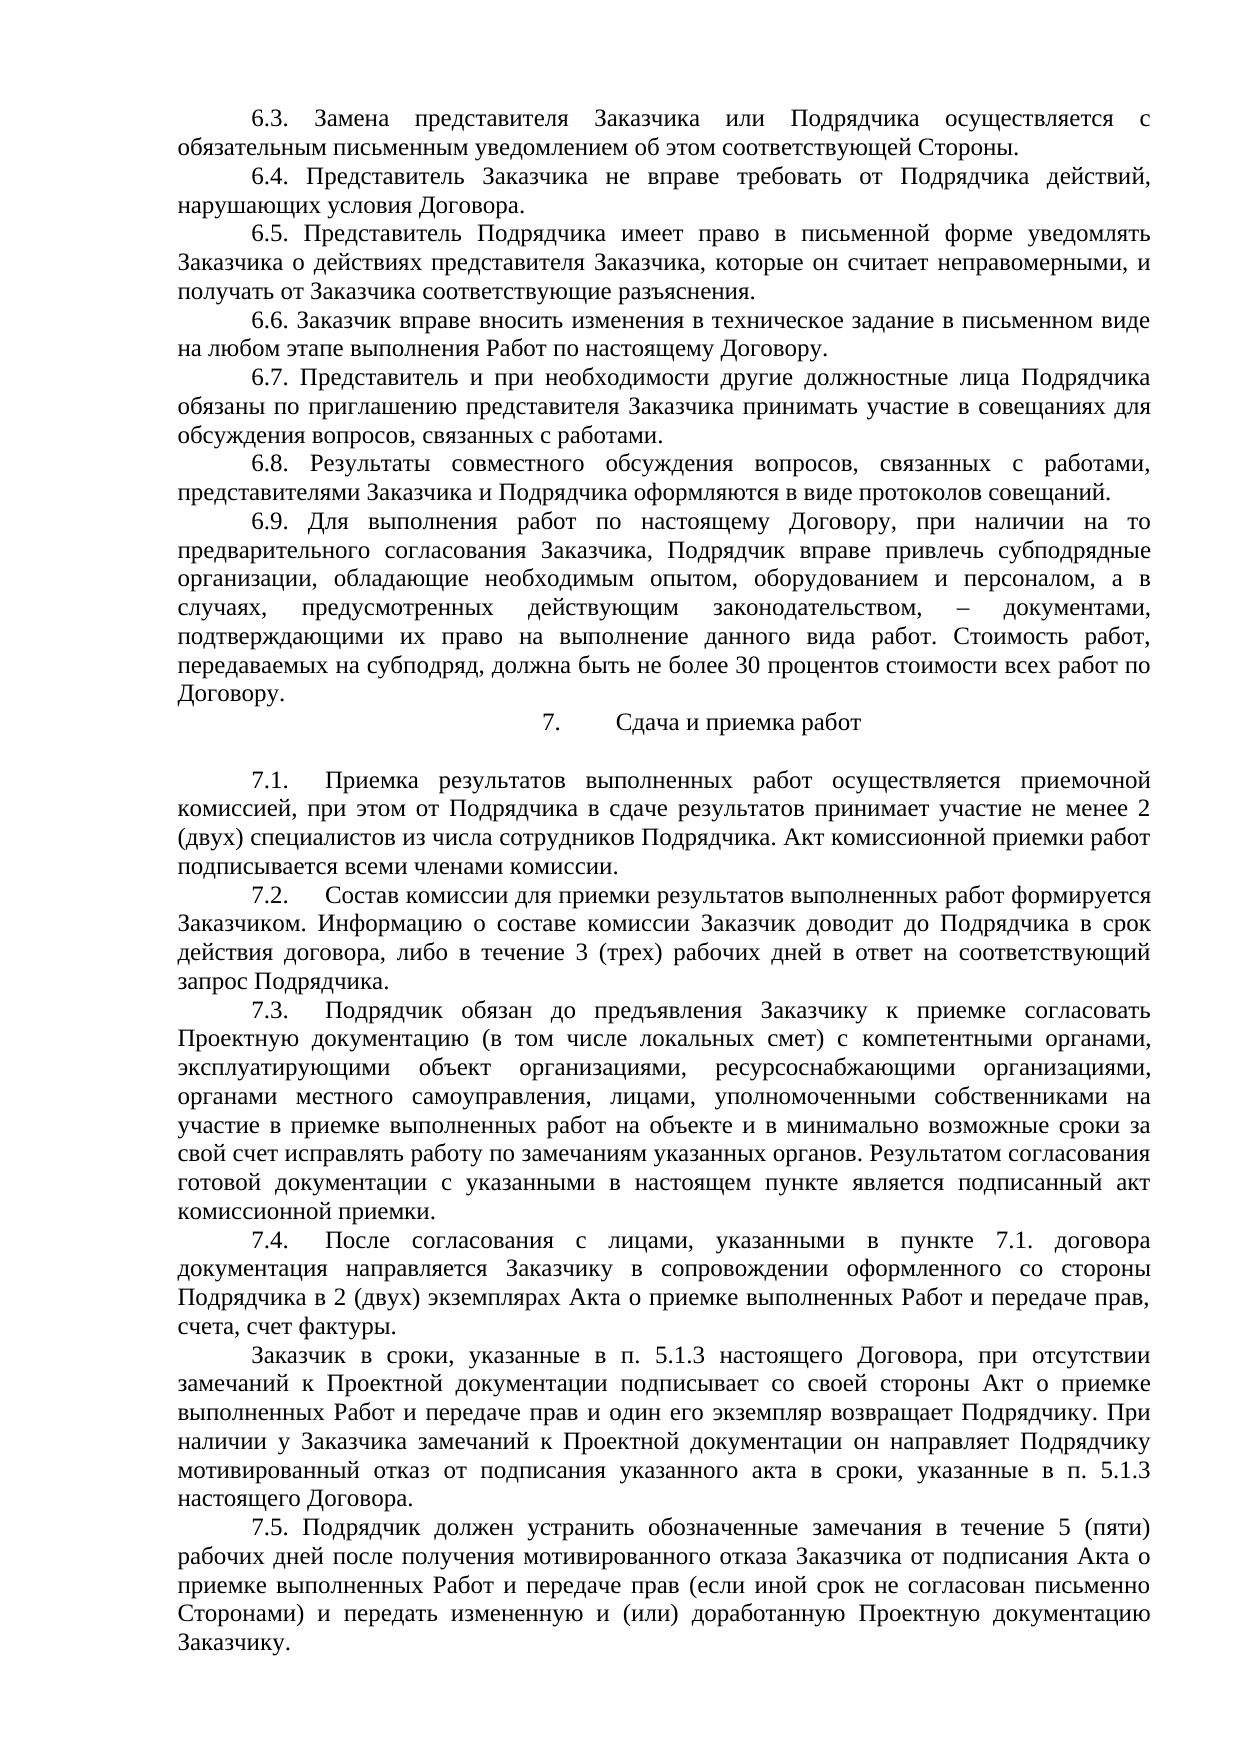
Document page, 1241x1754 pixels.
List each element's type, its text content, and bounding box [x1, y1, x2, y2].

list Подрядчик обязан до предъявления Заказчику к приемке согласовать Проектную документацию (в том числе локальных смет) с компетентными органами, эксплуатирующими объект организациями, ресурсоснабжающими организациями, органами местного самоуправления, лицами, уполномоченными собственниками на участие в приемке выполненных работ на объекте и в минимально возможные сроки за свой счет исправлять работу по замечаниям указанных органов. Результатом согласования готовой документации с указанными в настоящем пункте является подписанный акт комиссионной приемки. [177, 995, 1152, 1225]
list Сдача и приемка работ [177, 707, 1152, 736]
text 6.3. Замена представителя Заказчика или Подрядчика осуществляется с обязательным письменным уведомлением об этом соответствующей Стороны. [177, 103, 1152, 161]
text 6.9. Для выполнения работ по настоящему Договору, при наличии на то предварительного согласования Заказчика, Подрядчик вправе привлечь субподрядные организации, обладающие необходимым опытом, оборудованием и персоналом, а в случаях, предусмотренных действующим законодательством, – документами, подтверждающими их право на выполнение данного вида работ. Стоимость работ, передаваемых на субподряд, должна быть не более 30 процентов стоимости всех работ по Договору. [177, 506, 1152, 707]
text Заказчик в сроки, указанные в п. 5.1.3 настоящего Договора, при отсутствии замечаний к Проектной документации подписывает со своей стороны Акт о приемке выполненных Работ и передаче прав и один его экземпляр возвращает Подрядчику. При наличии у Заказчика замечаний к Проектной документации он направляет Подрядчику мотивированный отказ от подписания указанного акта в сроки, указанные в п. 5.1.3 настоящего Договора. [177, 1340, 1152, 1512]
text 7.5. Подрядчик должен устранить обозначенные замечания в течение 5 (пяти) рабочих дней после получения мотивированного отказа Заказчика от подписания Акта о приемке выполненных Работ и передаче прав (если иной срок не согласован письменно Сторонами) и передать измененную и (или) доработанную Проектную документацию Заказчику. [177, 1512, 1152, 1656]
list После согласования с лицами, указанными в пункте 7.1. договора документация направляется Заказчику в сопровождении оформленного со стороны Подрядчика в 2 (двух) экземплярах Акта о приемке выполненных Работ и передаче прав, счета, счет фактуры. [177, 1225, 1152, 1340]
list Состав комиссии для приемки результатов выполненных работ формируется Заказчиком. Информацию о составе комиссии Заказчик доводит до Подрядчика в срок действия договора, либо в течение 3 (трех) рабочих дней в ответ на соответствующий запрос Подрядчика. [177, 880, 1152, 995]
text 6.5. Представитель Подрядчика имеет право в письменной форме уведомлять Заказчика о действиях представителя Заказчика, которые он считает неправомерными, и получать от Заказчика соответствующие разъяснения. [177, 218, 1152, 305]
text 6.8. Результаты совместного обсуждения вопросов, связанных с работами, представителями Заказчика и Подрядчика оформляются в виде протоколов совещаний. [177, 448, 1152, 506]
list Приемка результатов выполненных работ осуществляется приемочной комиссией, при этом от Подрядчика в сдаче результатов принимает участие не менее 2 (двух) специалистов из числа сотрудников Подрядчика. Акт комиссионной приемки работ подписывается всеми членами комиссии. [177, 765, 1152, 880]
text 6.6. Заказчик вправе вносить изменения в техническое задание в письменном виде на любом этапе выполнения Работ по настоящему Договору. [177, 305, 1152, 362]
text 6.7. Представитель и при необходимости другие должностные лица Подрядчика обязаны по приглашению представителя Заказчика принимать участие в совещаниях для обсуждения вопросов, связанных с работами. [177, 362, 1152, 448]
text 6.4. Представитель Заказчика не вправе требовать от Подрядчика действий, нарушающих условия Договора. [177, 161, 1152, 218]
